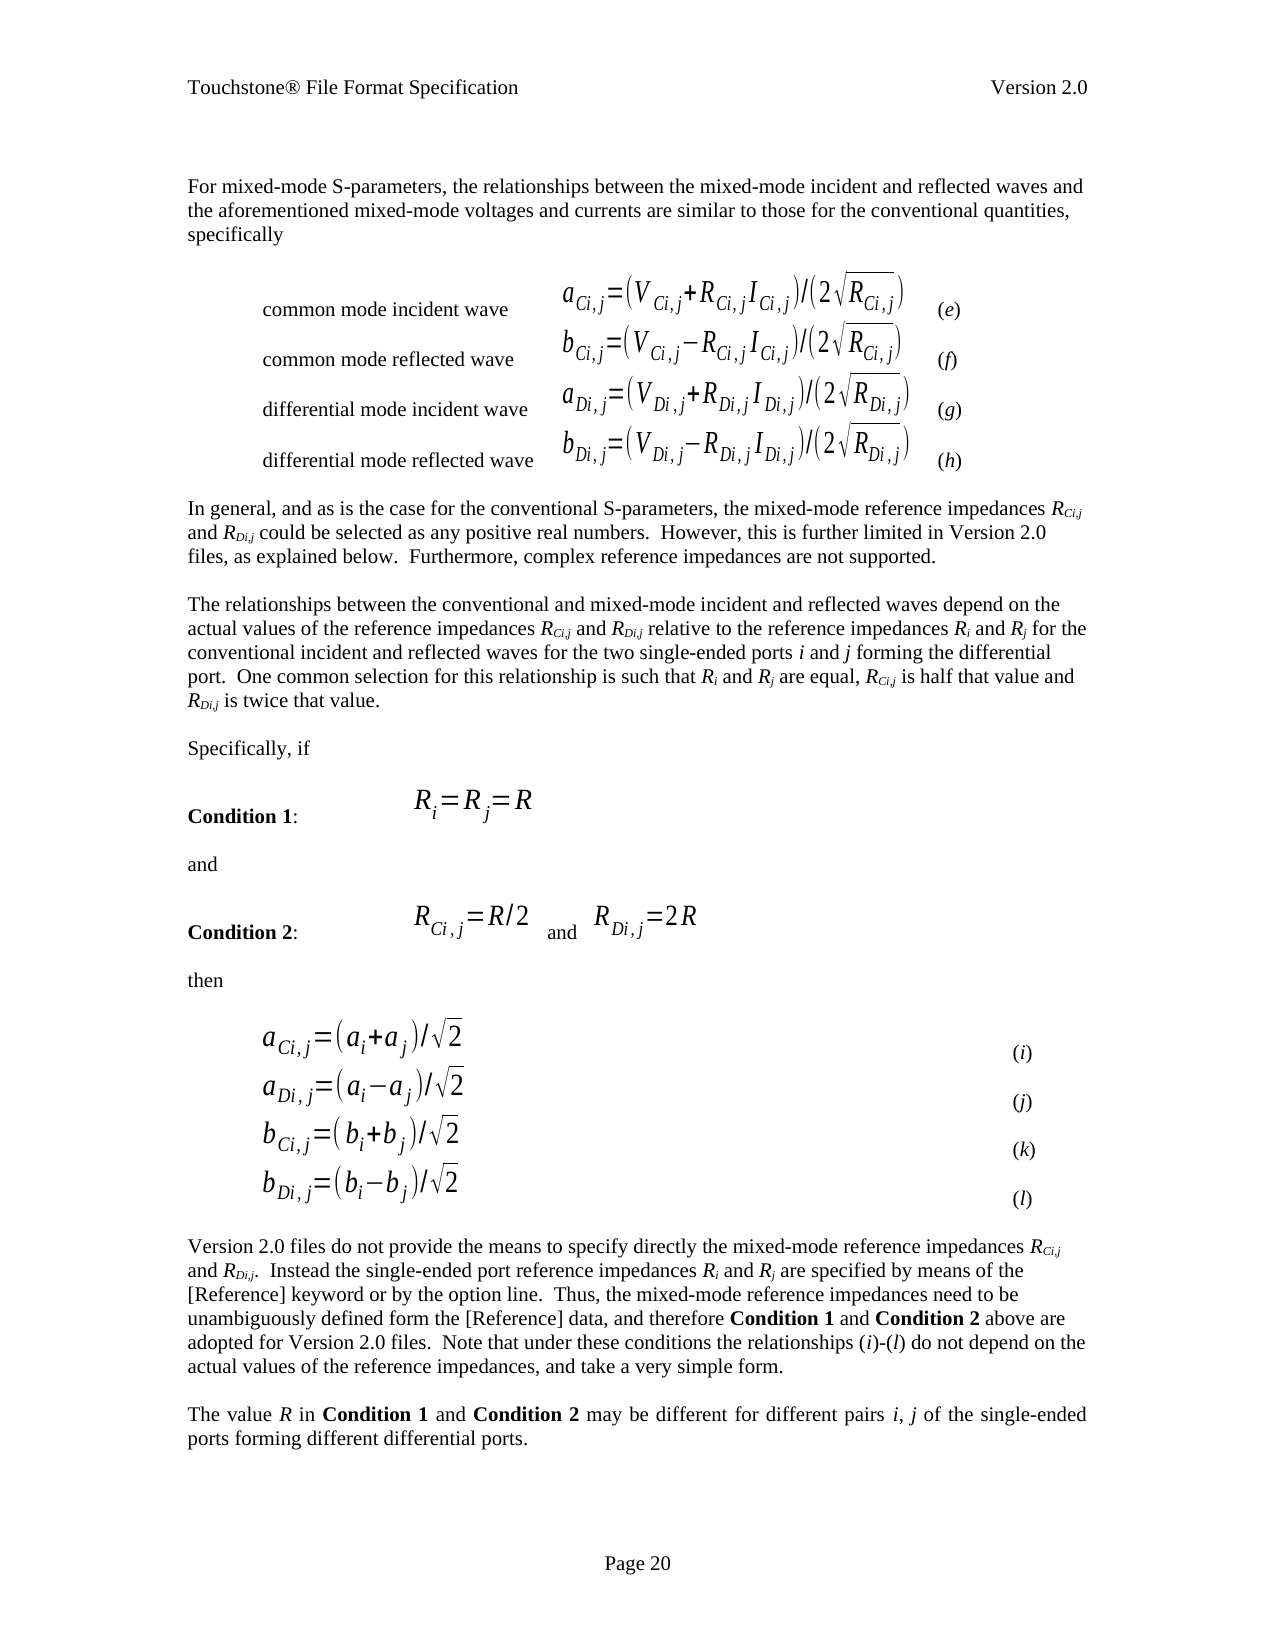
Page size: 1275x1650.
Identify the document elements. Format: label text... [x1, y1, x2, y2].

text (j) [262, 1064, 1087, 1113]
text and [187, 852, 1087, 876]
text common mode reflected wave (f) [262, 321, 1087, 371]
text The value R in Condition 1 and Condition 2 may be different for different pairs i, j of the single-ended ports forming different differential ports. [187, 1402, 1087, 1450]
text Specifically, if [187, 736, 1087, 760]
text (i) [262, 1016, 1087, 1064]
text For mixed-mode S-parameters, the relationships between the mixed-mode incident and reflected waves and the aforementioned mixed-mode voltages and currents are similar to those for the conventional quantities, specifically [187, 174, 1087, 246]
text (l) [262, 1161, 1087, 1209]
text differential mode reflected wave (h) [262, 421, 1087, 472]
text common mode incident wave (e) [262, 270, 1087, 321]
text differential mode incident wave (g) [262, 371, 1087, 421]
text In general, and as is the case for the conventional S-parameters, the mixed-mode reference impedances RCi,j and RDi,j could be selected as any positive real numbers. However, this is further limited in Version 2.0 files, as explained below. Furthermore, complex reference impedances are not supported. [187, 496, 1087, 568]
text Version 2.0 files do not provide the means to specify directly the mixed-mode reference impedances RCi,j and RDi,j. Instead the single-ended port reference impedances Ri and Rj are specified by means of the [Reference] keyword or by the option line. Thus, the mixed-mode reference impedances need to be unambiguously defined form the [Reference] data, and therefore Condition 1 and Condition 2 above are adopted for Version 2.0 files. Note that under these conditions the relationships (i)-(l) do not depend on the actual values of the reference impedances, and take a very simple form. [187, 1234, 1087, 1378]
text Condition 1: [187, 784, 1087, 828]
text (k) [262, 1113, 1087, 1161]
text then [187, 968, 1087, 992]
text The relationships between the conventional and mixed-mode incident and reflected waves depend on the actual values of the reference impedances RCi,j and RDi,j relative to the reference impedances Ri and Rj for the conventional incident and reflected waves for the two single-ended ports i and j forming the differential port. One common selection for this relationship is such that Ri and Rj are equal, RCi,j is half that value and RDi,j is twice that value. [187, 592, 1087, 712]
text Condition 2: and [187, 900, 1087, 944]
